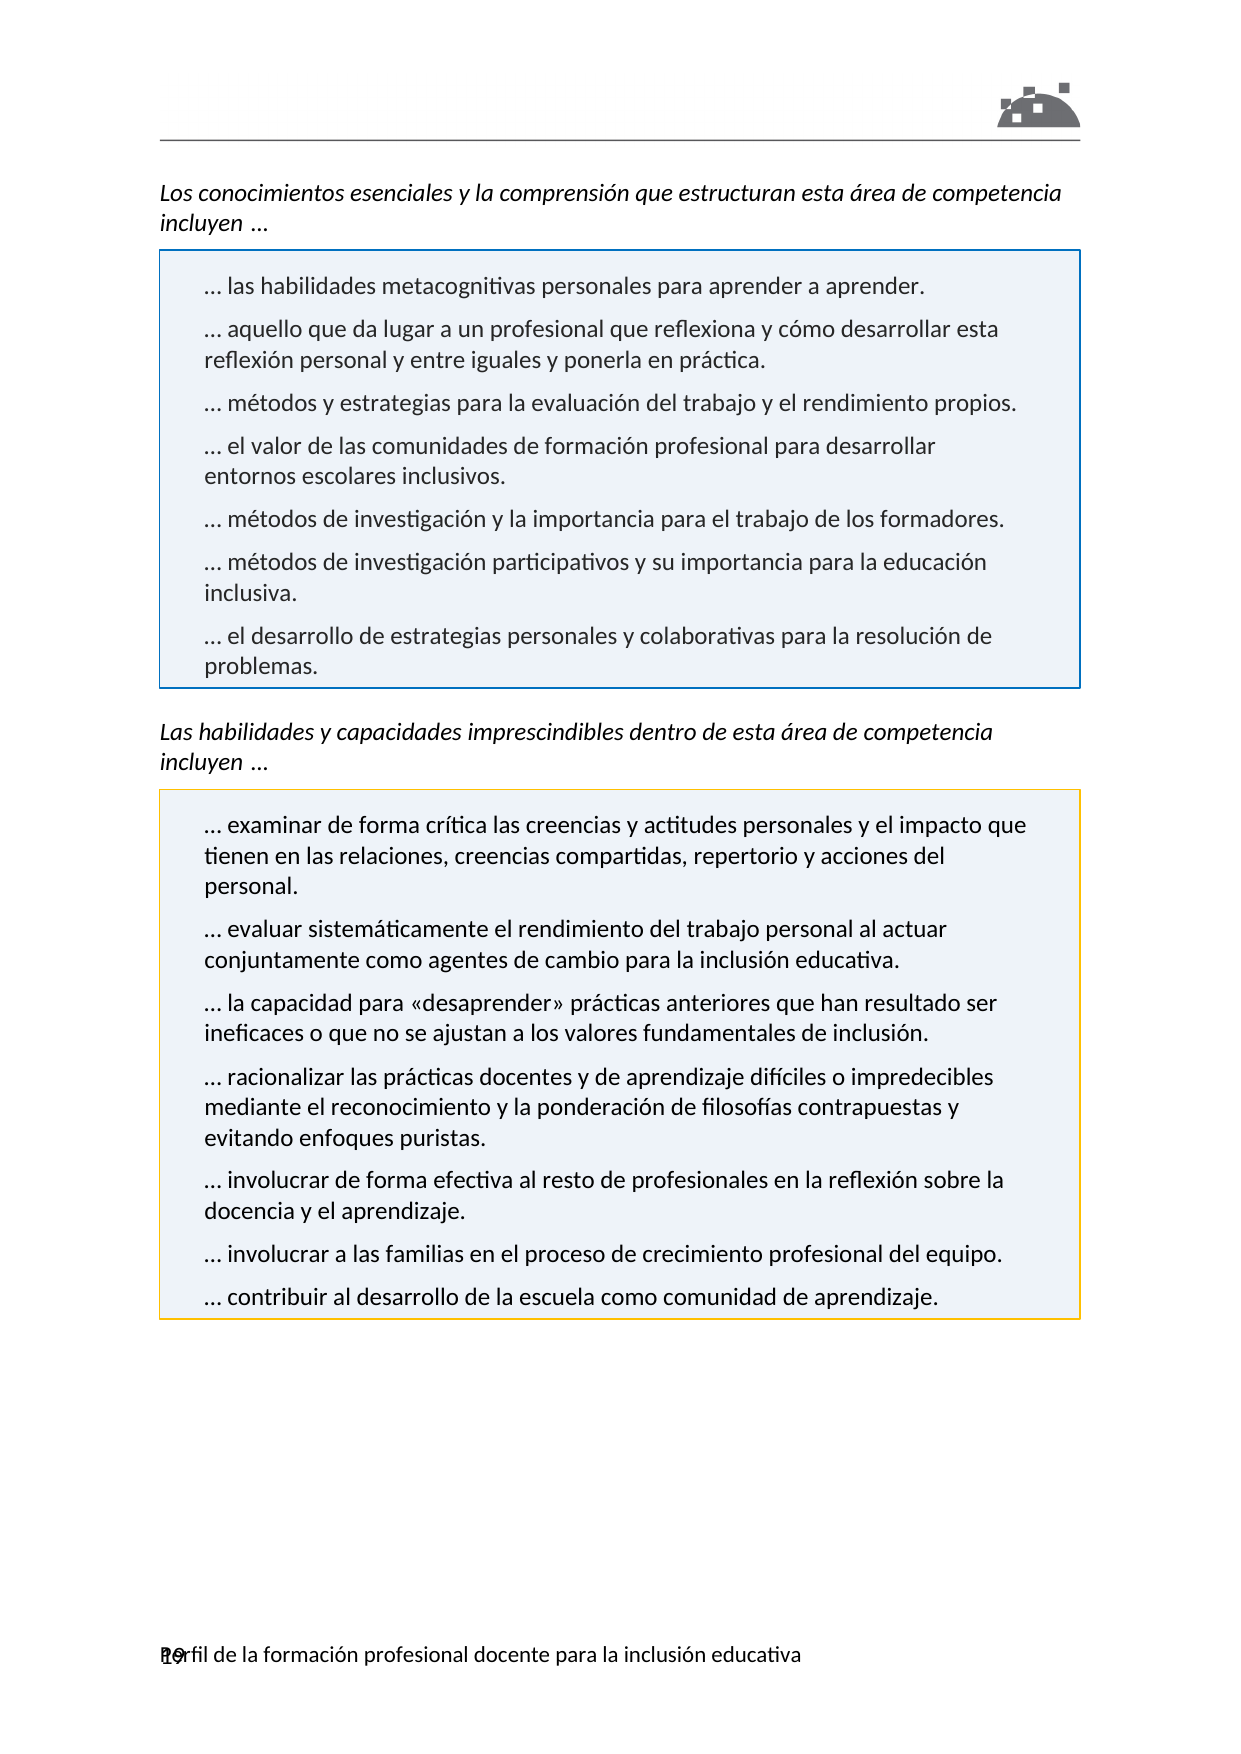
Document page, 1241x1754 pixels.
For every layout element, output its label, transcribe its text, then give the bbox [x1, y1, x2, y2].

picture [159, 73, 1081, 148]
subtitle Las habilidades y capacidades imprescindibles dentro de esta área de competencia incluyen … [159, 716, 1081, 777]
subtitle Los conocimientos esenciales y la comprensión que estructuran esta área de competencia incluyen … [159, 177, 1081, 238]
